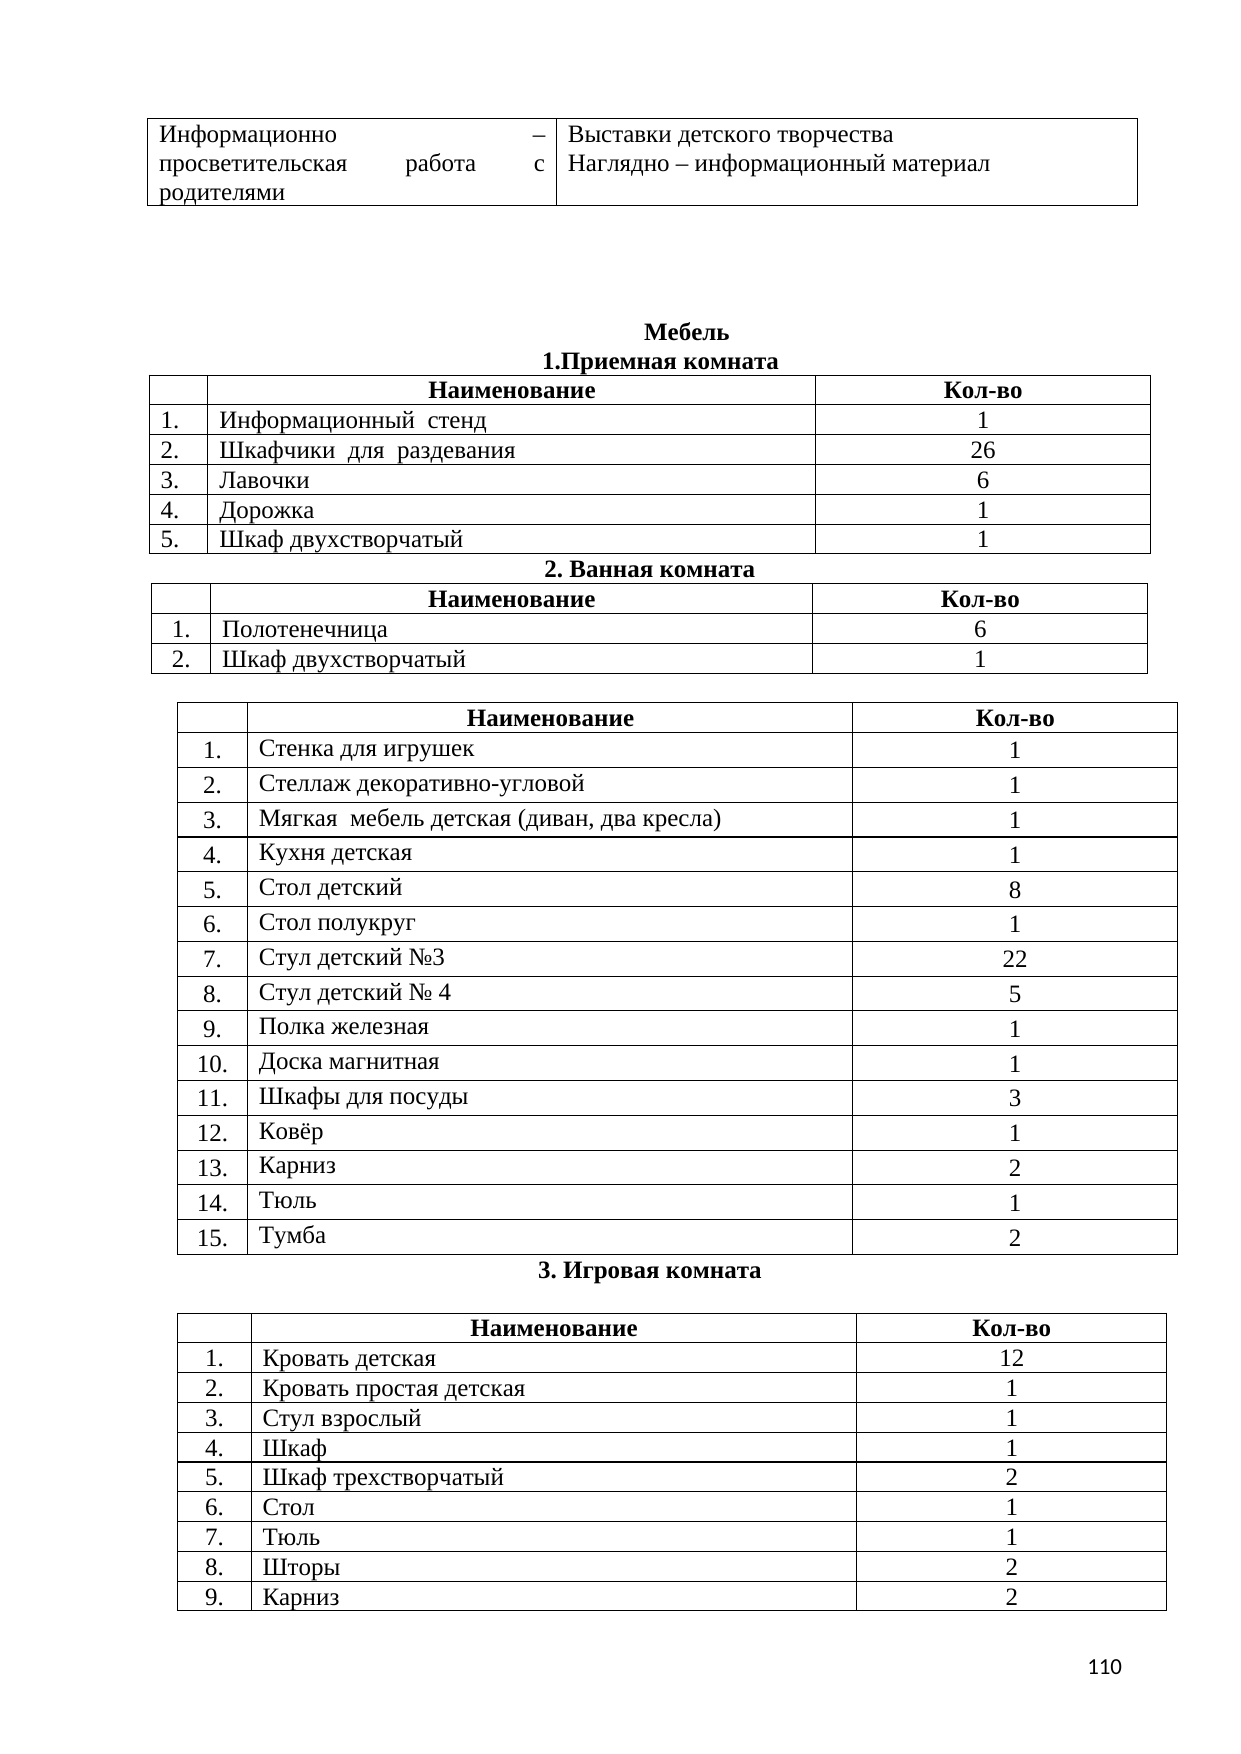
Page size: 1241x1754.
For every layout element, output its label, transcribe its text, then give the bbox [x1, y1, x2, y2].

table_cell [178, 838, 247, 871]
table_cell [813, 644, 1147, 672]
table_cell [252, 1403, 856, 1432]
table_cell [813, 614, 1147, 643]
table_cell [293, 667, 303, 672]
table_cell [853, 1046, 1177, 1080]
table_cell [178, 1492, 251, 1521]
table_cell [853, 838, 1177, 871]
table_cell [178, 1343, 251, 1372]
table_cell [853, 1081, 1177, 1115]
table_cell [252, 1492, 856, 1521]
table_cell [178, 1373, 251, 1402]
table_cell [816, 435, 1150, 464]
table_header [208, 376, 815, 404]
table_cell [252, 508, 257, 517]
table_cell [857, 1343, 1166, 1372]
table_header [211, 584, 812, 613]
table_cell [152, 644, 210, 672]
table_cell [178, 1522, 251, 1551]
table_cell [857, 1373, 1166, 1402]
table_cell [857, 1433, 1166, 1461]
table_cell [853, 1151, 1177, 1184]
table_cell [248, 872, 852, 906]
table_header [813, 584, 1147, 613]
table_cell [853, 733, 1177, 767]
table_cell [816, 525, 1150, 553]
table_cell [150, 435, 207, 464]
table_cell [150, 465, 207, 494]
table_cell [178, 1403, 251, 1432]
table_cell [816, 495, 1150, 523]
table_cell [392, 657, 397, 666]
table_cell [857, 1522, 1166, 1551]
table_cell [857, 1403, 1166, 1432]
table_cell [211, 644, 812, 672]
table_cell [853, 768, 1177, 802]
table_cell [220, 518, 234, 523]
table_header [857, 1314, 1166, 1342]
text Мебель [177, 317, 1122, 346]
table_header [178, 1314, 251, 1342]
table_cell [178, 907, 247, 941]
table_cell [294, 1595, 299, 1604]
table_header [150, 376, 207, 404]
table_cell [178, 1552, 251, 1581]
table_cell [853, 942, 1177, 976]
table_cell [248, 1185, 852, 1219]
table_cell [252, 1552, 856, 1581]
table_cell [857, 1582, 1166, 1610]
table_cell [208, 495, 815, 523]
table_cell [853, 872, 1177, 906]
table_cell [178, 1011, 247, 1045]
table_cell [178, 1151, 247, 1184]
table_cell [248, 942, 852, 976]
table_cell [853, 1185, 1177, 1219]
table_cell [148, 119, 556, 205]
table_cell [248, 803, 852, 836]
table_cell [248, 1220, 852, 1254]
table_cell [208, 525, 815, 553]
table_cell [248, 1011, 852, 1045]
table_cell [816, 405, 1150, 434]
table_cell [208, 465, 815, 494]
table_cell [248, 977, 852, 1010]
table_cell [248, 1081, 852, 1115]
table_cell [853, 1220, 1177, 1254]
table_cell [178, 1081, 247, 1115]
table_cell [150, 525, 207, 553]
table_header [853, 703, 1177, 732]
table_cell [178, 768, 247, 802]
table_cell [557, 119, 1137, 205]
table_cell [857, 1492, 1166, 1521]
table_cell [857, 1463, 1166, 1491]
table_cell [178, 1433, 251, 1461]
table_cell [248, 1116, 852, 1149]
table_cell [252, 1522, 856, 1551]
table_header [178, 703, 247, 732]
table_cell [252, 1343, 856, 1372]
text 3. Игровая комната [177, 1255, 1122, 1284]
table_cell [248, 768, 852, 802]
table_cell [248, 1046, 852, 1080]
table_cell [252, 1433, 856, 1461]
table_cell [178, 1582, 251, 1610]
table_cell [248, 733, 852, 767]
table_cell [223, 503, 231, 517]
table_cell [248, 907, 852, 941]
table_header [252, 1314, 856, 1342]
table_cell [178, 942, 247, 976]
text 2. Ванная комната [177, 554, 1122, 583]
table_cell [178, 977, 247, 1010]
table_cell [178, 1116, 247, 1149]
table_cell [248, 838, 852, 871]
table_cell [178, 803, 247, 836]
text 1.Приемная комната [177, 346, 1122, 374]
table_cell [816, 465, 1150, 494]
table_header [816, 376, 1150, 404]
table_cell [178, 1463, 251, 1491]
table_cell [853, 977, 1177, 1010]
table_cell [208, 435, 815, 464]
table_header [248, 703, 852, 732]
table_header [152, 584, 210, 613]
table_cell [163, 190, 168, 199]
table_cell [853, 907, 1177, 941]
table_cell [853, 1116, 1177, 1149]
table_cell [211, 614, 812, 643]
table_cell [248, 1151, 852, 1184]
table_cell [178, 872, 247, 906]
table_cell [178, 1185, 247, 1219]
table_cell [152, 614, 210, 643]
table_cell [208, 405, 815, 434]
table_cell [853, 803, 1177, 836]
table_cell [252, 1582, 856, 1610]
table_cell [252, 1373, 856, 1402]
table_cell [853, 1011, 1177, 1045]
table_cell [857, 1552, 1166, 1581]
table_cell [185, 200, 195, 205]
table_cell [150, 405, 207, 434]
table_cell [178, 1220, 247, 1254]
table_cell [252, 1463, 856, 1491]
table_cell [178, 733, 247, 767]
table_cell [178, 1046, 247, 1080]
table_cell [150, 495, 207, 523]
